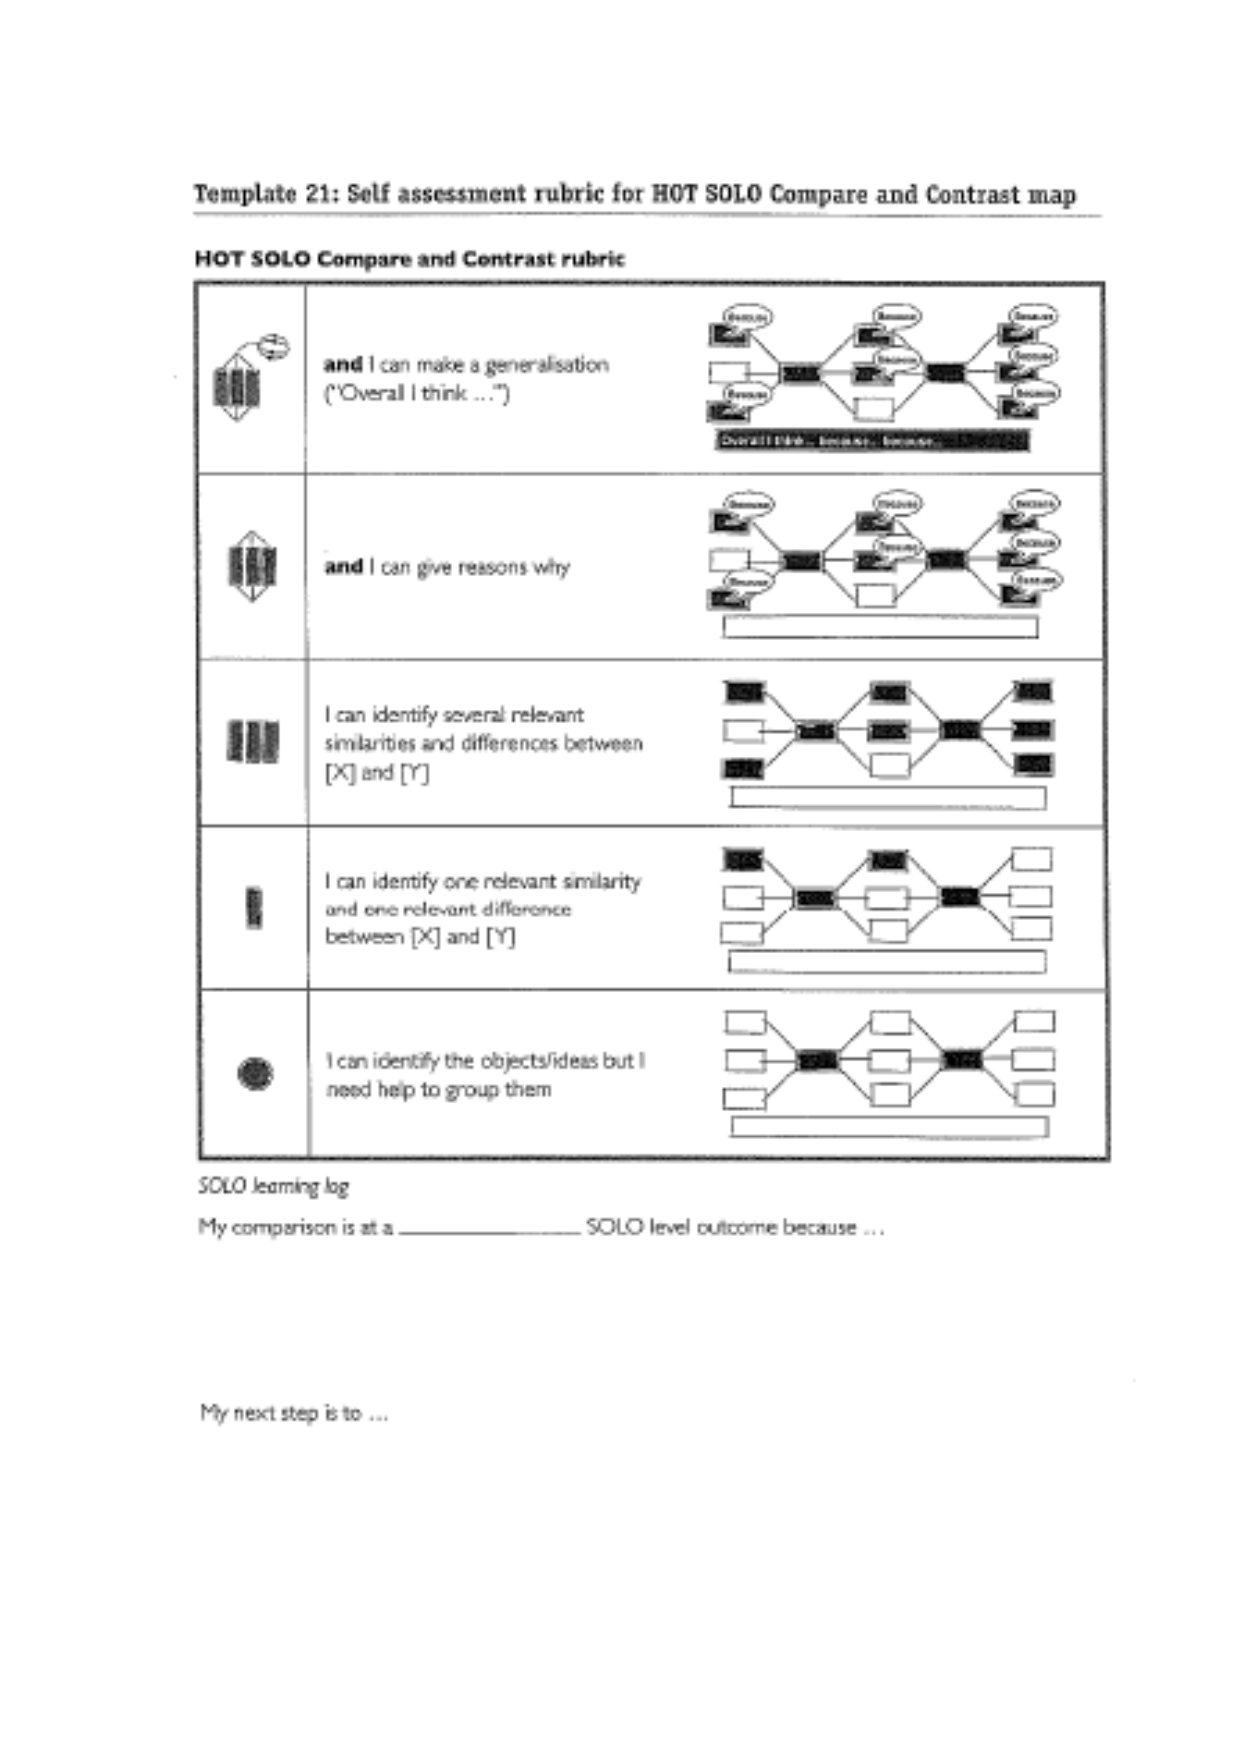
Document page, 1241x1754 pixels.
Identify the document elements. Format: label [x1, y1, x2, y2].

picture [147, 150, 1145, 1538]
